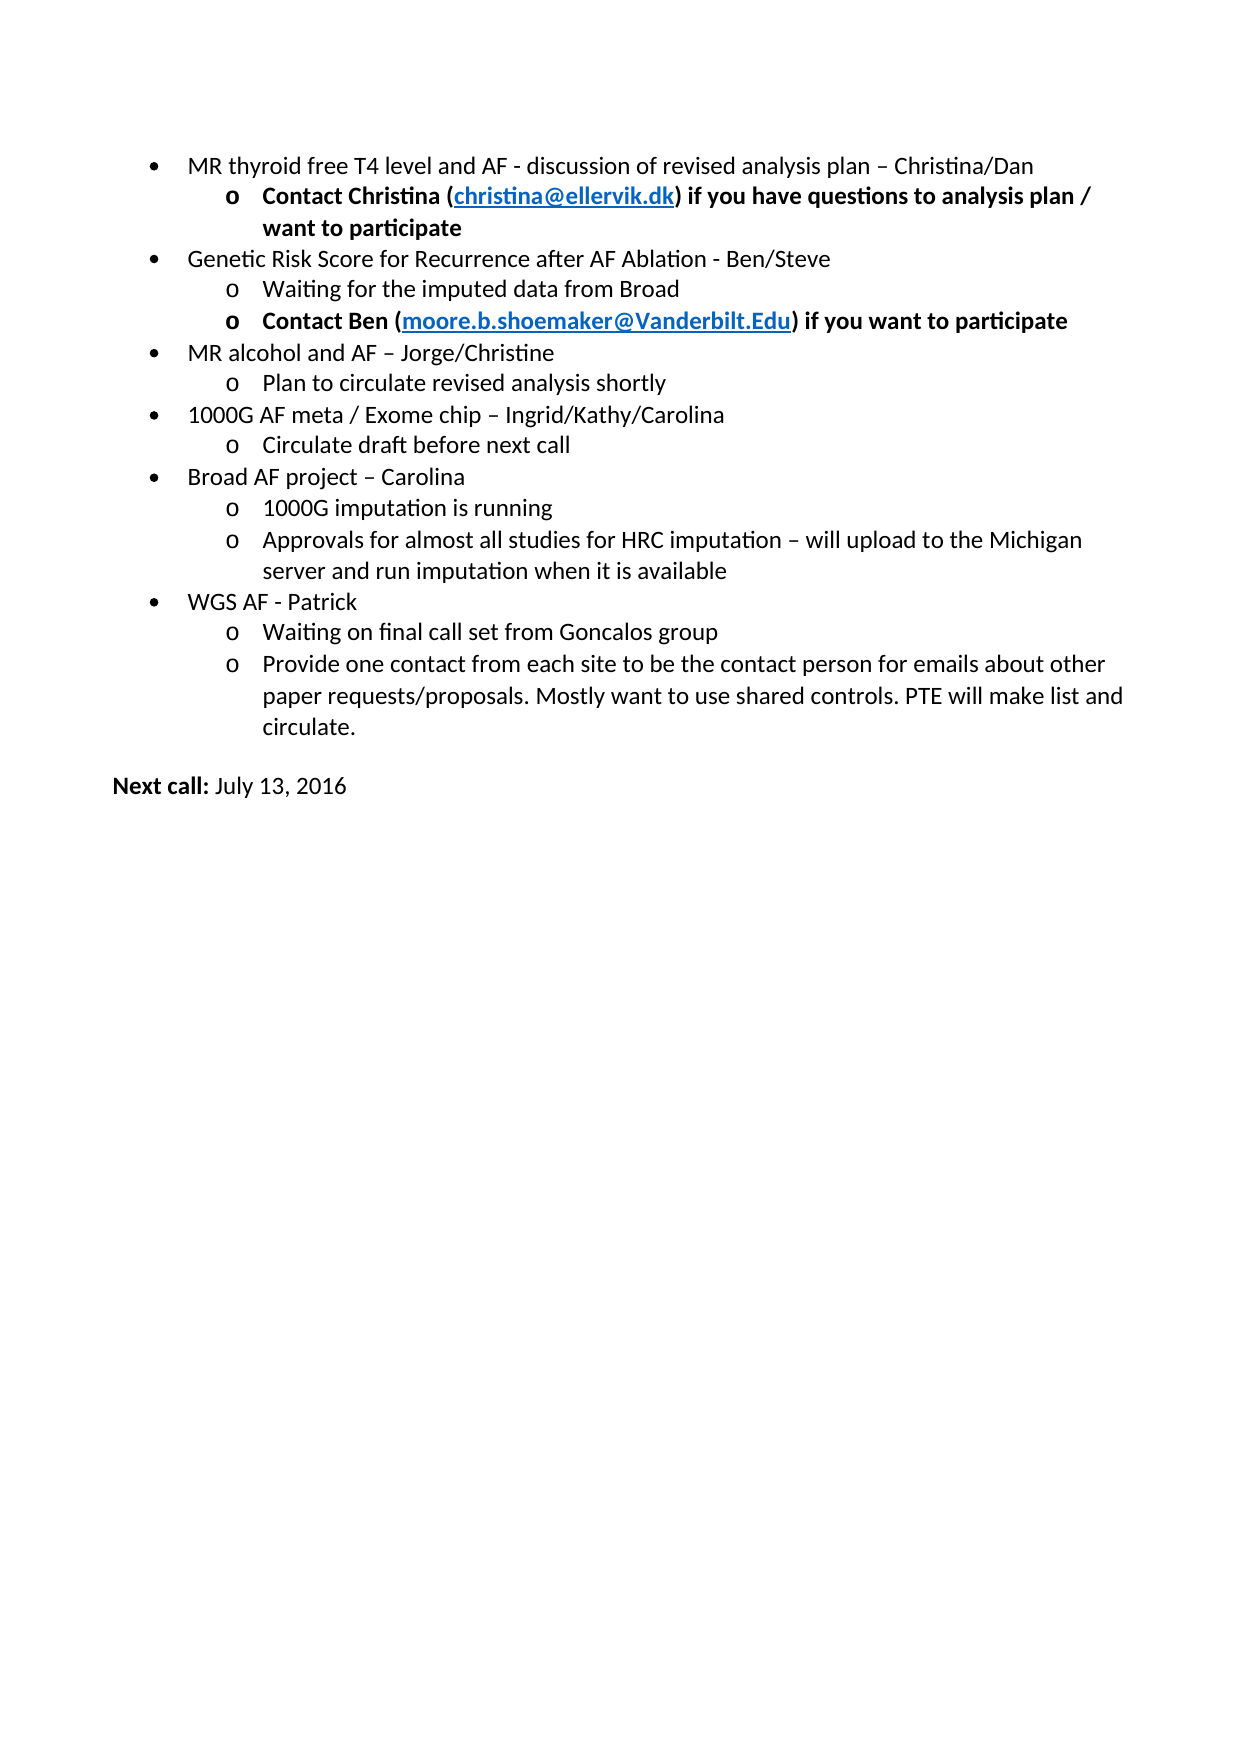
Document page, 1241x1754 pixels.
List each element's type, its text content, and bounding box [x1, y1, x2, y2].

list MR alcohol and AF – Jorge/Christine [150, 337, 1128, 367]
list 1000G imputation is running [225, 492, 1128, 524]
list WGS AF - Patrick [150, 586, 1128, 617]
list Plan to circulate revised analysis shortly [225, 367, 1128, 399]
list Waiting for the imputed data from Broad [225, 273, 1128, 305]
list Contact Ben (moore.b.shoemaker@Vanderbilt.Edu) if you want to participate [225, 305, 1128, 337]
list Circulate draft before next call [225, 430, 1128, 461]
list 1000G AF meta / Exome chip – Ingrid/Kathy/Carolina [150, 399, 1128, 430]
list Approvals for almost all studies for HRC imputation – will upload to the Michigan server and run imputation when it is available [225, 524, 1128, 586]
list Broad AF project – Carolina [150, 461, 1128, 492]
text Next call: July 13, 2016 [112, 770, 1128, 801]
list Provide one contact from each site to be the contact person for emails about other paper requests/proposals. Mostly want to use shared controls. PTE will make list and circulate. [225, 648, 1128, 741]
list MR thyroid free T4 level and AF - discussion of revised analysis plan – Christina/Dan [150, 150, 1128, 181]
list Genetic Risk Score for Recurrence after AF Ablation - Ben/Steve [150, 243, 1128, 273]
list Waiting on final call set from Goncalos group [225, 617, 1128, 648]
list Contact Christina (christina@ellervik.dk) if you have questions to analysis plan / want to participate [225, 181, 1128, 243]
